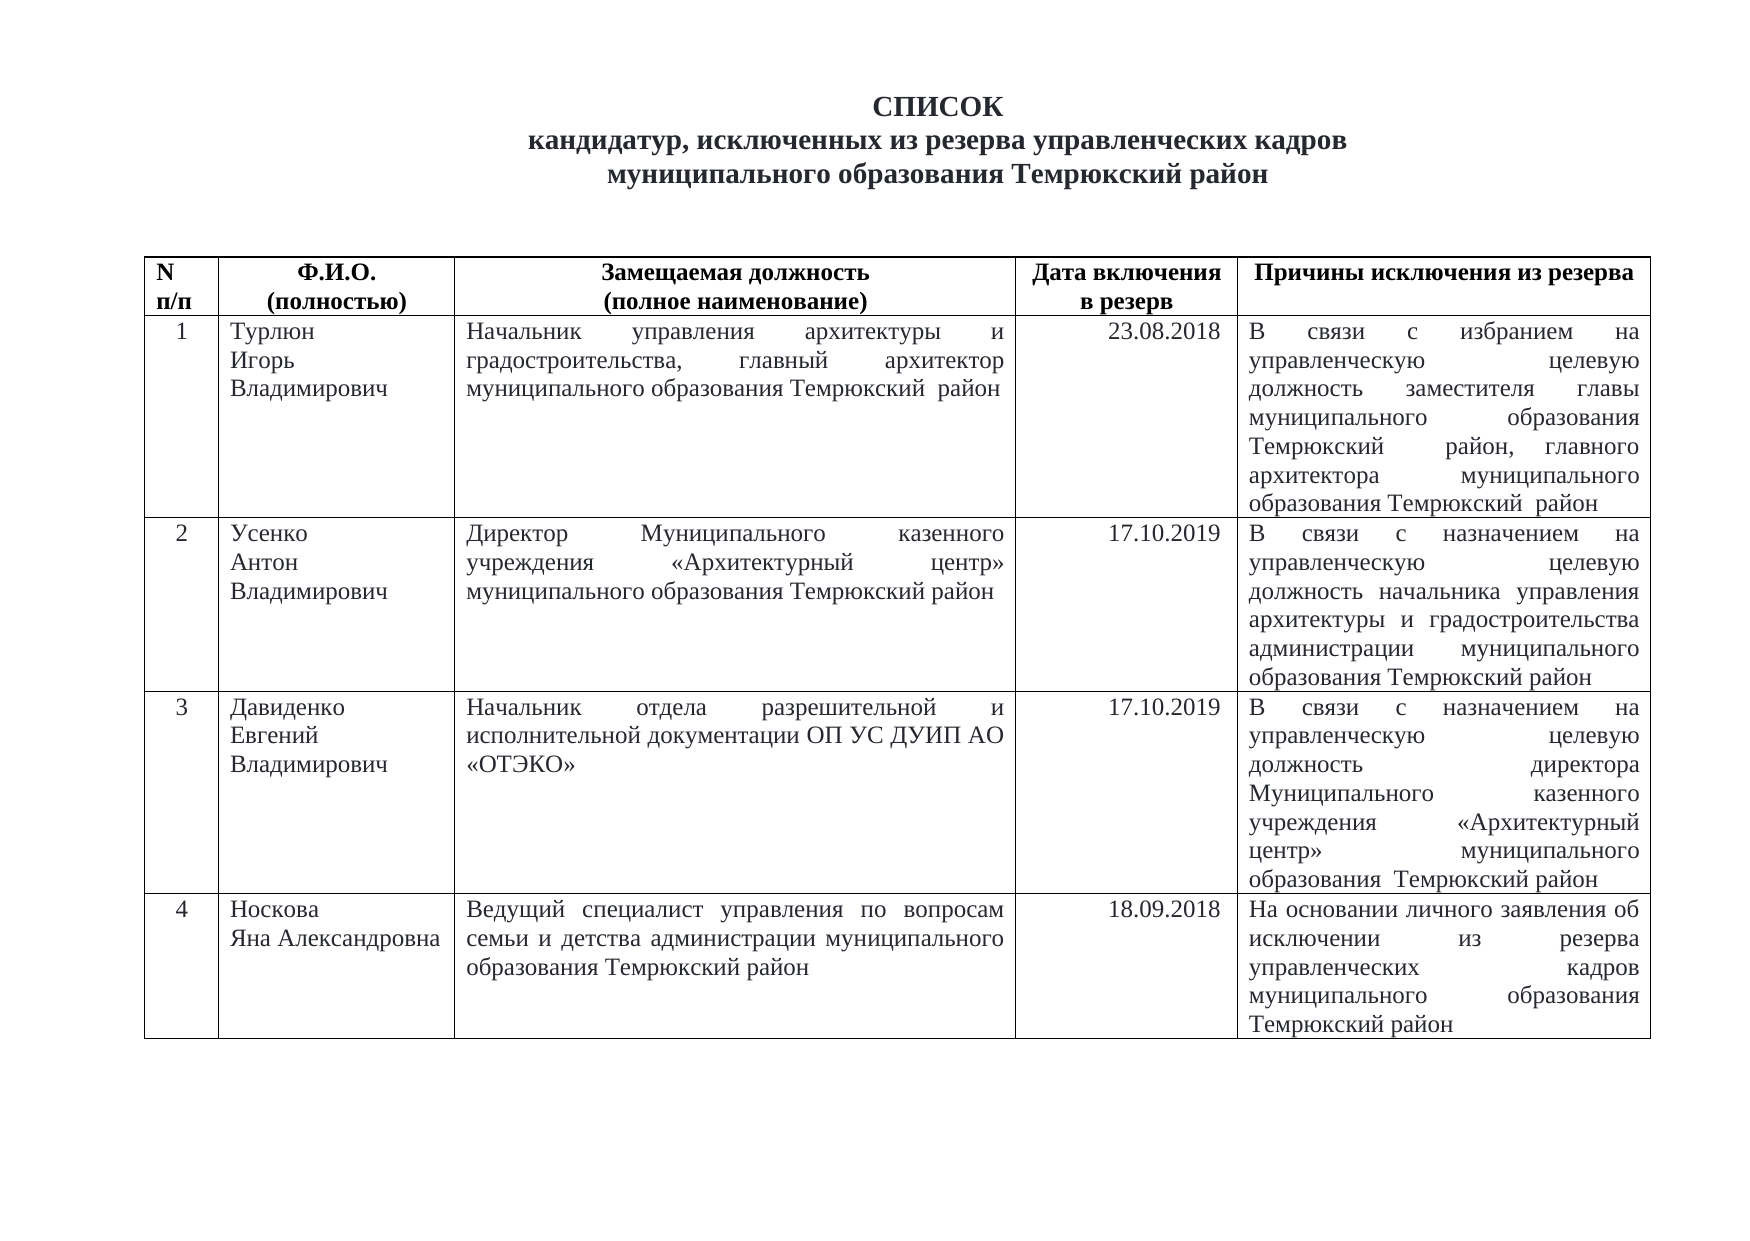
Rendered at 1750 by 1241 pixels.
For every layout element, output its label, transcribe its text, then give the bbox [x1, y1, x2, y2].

table_cell В связи с избранием на управленческую целевую должность заместителя главы муниципального образования Темрюкский район, главного архитектора муниципального образования Темрюкский район [1238, 316, 1650, 517]
table_cell На основании личного заявления об исключении из резерва управленческих кадров муниципального образования Темрюкский район [1238, 894, 1650, 1038]
table_cell Начальник отдела разрешительной и исполнительной документации ОП УС ДУИП АО «ОТЭКО» [455, 692, 1015, 893]
table_cell 1 [145, 316, 218, 517]
table_cell Ведущий специалист управления по вопросам семьи и детства администрации муниципального образования Темрюкский район [455, 894, 1015, 1038]
table_cell Носкова Яна Александровна [219, 894, 454, 1038]
table_cell 17.10.2019 [1016, 692, 1237, 893]
table_header Ф.И.О. (полностью) [219, 258, 454, 315]
text кандидатур, исключенных из резерва управленческих кадров [133, 122, 1698, 156]
text муниципального образования Темрюкский район [133, 156, 1698, 189]
table_cell 2 [145, 518, 218, 691]
table_cell В связи с назначением на управленческую целевую должность директора Муниципального казенного учреждения «Архитектурный центр» муниципального образования Темрюкский район [1238, 692, 1650, 893]
table_header Причины исключения из резерва [1238, 258, 1650, 315]
table_cell 18.09.2018 [1016, 894, 1237, 1038]
table_cell Давиденко Евгений Владимирович [219, 692, 454, 893]
table_cell 4 [145, 894, 218, 1038]
table_cell 17.10.2019 [1016, 518, 1237, 691]
text СПИСОК [133, 89, 1698, 122]
table_header Дата включения в резерв [1016, 258, 1237, 315]
table_cell Директор Муниципального казенного учреждения «Архитектурный центр» муниципального образования Темрюкский район [455, 518, 1015, 691]
table_cell 23.08.2018 [1016, 316, 1237, 517]
table_header N п/п [145, 258, 218, 315]
table_header Замещаемая должность (полное наименование) [455, 258, 1015, 315]
table_cell Усенко Антон Владимирович [219, 518, 454, 691]
table_cell В связи с назначением на управленческую целевую должность начальника управления архитектуры и градостроительства администрации муниципального образования Темрюкский район [1238, 518, 1650, 691]
table_cell 3 [145, 692, 218, 893]
table_cell Начальник управления архитектуры и градостроительства, главный архитектор муниципального образования Темрюкский район [455, 316, 1015, 517]
table_cell Турлюн Игорь Владимирович [219, 316, 454, 517]
